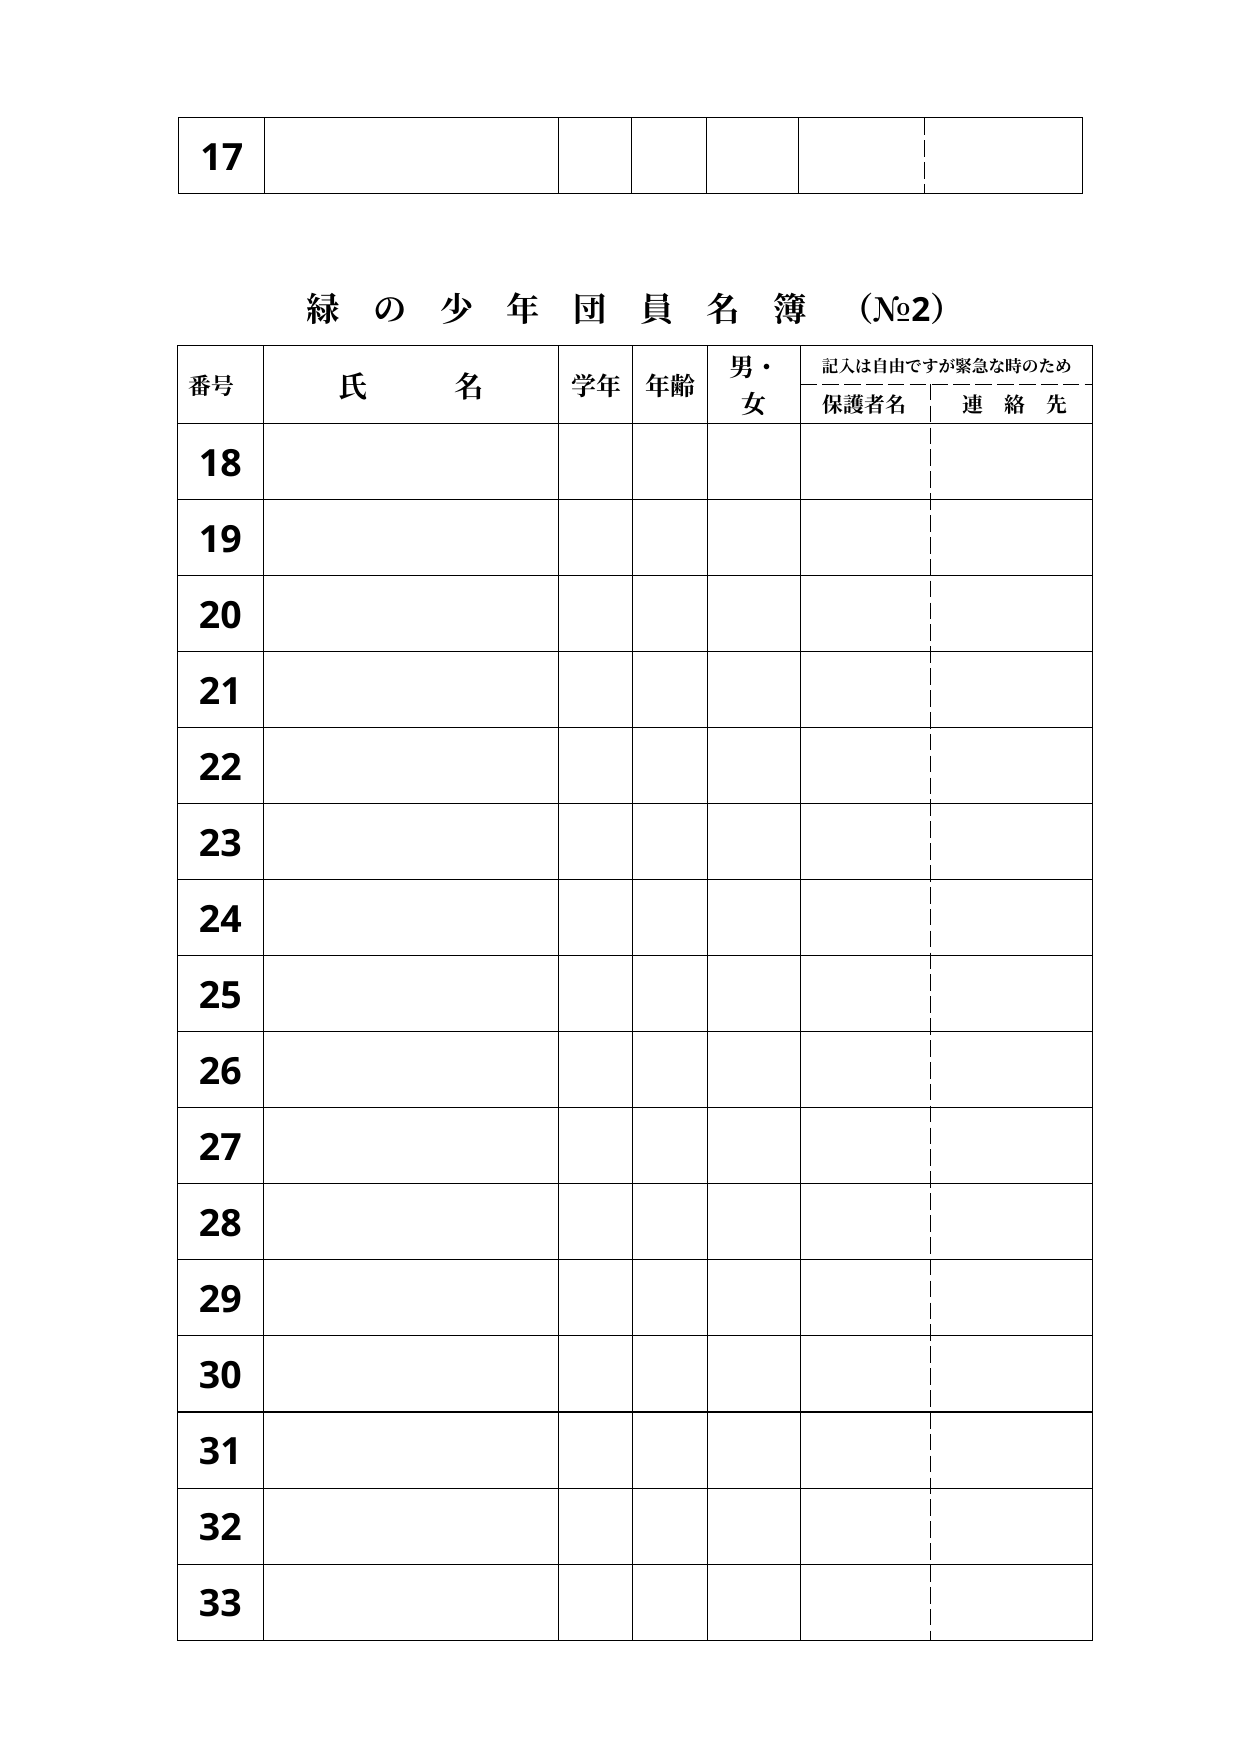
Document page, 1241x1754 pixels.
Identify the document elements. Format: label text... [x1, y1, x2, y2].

table_cell [559, 1413, 632, 1487]
table_cell [559, 1336, 632, 1411]
table_cell [264, 1260, 558, 1335]
table_cell [931, 880, 1092, 955]
table_cell 23 [178, 804, 263, 879]
table_cell 24 [178, 880, 263, 955]
table_cell [931, 1108, 1092, 1183]
table_cell [264, 424, 558, 499]
table_cell 21 [178, 652, 263, 727]
table_cell [633, 1413, 707, 1487]
table_cell [931, 728, 1092, 803]
table_cell [633, 1565, 707, 1639]
table_cell [931, 1184, 1092, 1259]
table_cell [559, 500, 632, 575]
table_cell 保護者名 [801, 384, 931, 423]
table_cell [801, 576, 931, 651]
table_cell [799, 118, 924, 193]
table_cell [559, 1489, 632, 1563]
table_cell [633, 576, 707, 651]
table_cell [931, 652, 1092, 727]
table_cell [559, 956, 632, 1031]
table_cell 男・女 [708, 346, 800, 423]
table_cell [708, 424, 800, 499]
table_cell [559, 118, 631, 193]
table_cell [801, 1489, 931, 1563]
table_cell [633, 652, 707, 727]
table_cell [931, 1565, 1092, 1639]
table_cell [801, 1565, 931, 1639]
table_cell [708, 728, 800, 803]
table_cell [559, 804, 632, 879]
table_cell [801, 804, 931, 879]
table_cell [264, 1032, 558, 1107]
table_cell [801, 500, 931, 575]
table_cell [924, 118, 1082, 193]
table_cell 28 [178, 1184, 263, 1259]
table_cell [559, 728, 632, 803]
table_cell [559, 880, 632, 955]
table_cell [708, 1184, 800, 1259]
table_cell [931, 1260, 1092, 1335]
table_cell [708, 1260, 800, 1335]
table_cell 氏 名 [264, 346, 558, 423]
table_cell [633, 500, 707, 575]
table_cell [708, 1489, 800, 1563]
table_cell [633, 424, 707, 499]
table_cell [633, 880, 707, 955]
table_cell [708, 1336, 800, 1411]
table_cell [265, 118, 558, 193]
table_cell [264, 1108, 558, 1183]
table_cell 18 [178, 424, 263, 499]
table_cell [633, 956, 707, 1031]
table_cell [931, 1489, 1092, 1563]
table_cell [708, 576, 800, 651]
table_cell [708, 804, 800, 879]
table_cell [931, 1032, 1092, 1107]
table_cell [633, 1260, 707, 1335]
table_cell 19 [178, 500, 263, 575]
table_cell [708, 1108, 800, 1183]
table_cell [708, 956, 800, 1031]
table_cell [801, 728, 931, 803]
table_cell [264, 1489, 558, 1563]
table_cell 17 [179, 118, 264, 193]
table_cell [931, 956, 1092, 1031]
table_cell [708, 652, 800, 727]
table_cell [264, 1336, 558, 1411]
table_cell 番号 [178, 346, 263, 423]
table_cell [559, 424, 632, 499]
table_cell [931, 1413, 1092, 1487]
table_cell [264, 880, 558, 955]
table_cell 27 [178, 1108, 263, 1183]
table_cell [632, 118, 706, 193]
table_cell [708, 880, 800, 955]
table_cell [264, 652, 558, 727]
table_cell [931, 1336, 1092, 1411]
table_cell [633, 1108, 707, 1183]
table_cell [559, 576, 632, 651]
table_cell [633, 728, 707, 803]
table_cell [801, 956, 931, 1031]
table_cell [633, 1184, 707, 1259]
table_cell [708, 1032, 800, 1107]
table_cell [264, 1184, 558, 1259]
table_cell [931, 424, 1092, 499]
table_cell 年齢 [633, 346, 707, 423]
table_cell [633, 1336, 707, 1411]
table_cell [559, 1565, 632, 1639]
table_cell [708, 1413, 800, 1487]
table_cell 32 [178, 1489, 263, 1563]
table_cell [559, 1108, 632, 1183]
table_cell [264, 728, 558, 803]
table_cell 20 [178, 576, 263, 651]
table_cell [708, 1565, 800, 1639]
table_cell [801, 652, 931, 727]
table_cell [559, 1032, 632, 1107]
table_cell [801, 1413, 931, 1487]
table_cell [931, 500, 1092, 575]
table_cell [264, 576, 558, 651]
table_cell [801, 424, 931, 499]
table_cell 記入は自由ですが緊急な時のため [801, 346, 1092, 384]
table_cell [801, 1108, 931, 1183]
table_cell [801, 1184, 931, 1259]
table_cell [801, 1260, 931, 1335]
table_cell [931, 804, 1092, 879]
table_cell 連 絡 先 [931, 384, 1092, 423]
table_cell [264, 500, 558, 575]
table_cell [264, 1565, 558, 1639]
table_cell [559, 652, 632, 727]
table_cell 33 [178, 1565, 263, 1639]
table_cell [559, 1184, 632, 1259]
table_cell [264, 804, 558, 879]
table_cell [801, 1032, 931, 1107]
table_cell 25 [178, 956, 263, 1031]
table_cell [801, 1336, 931, 1411]
table_cell [633, 1489, 707, 1563]
table_cell [707, 118, 798, 193]
table_cell [633, 1032, 707, 1107]
table_cell 30 [178, 1336, 263, 1411]
table_cell [931, 576, 1092, 651]
table_header 緑 の 少 年 団 員 名 簿 （№2） [177, 269, 1092, 345]
table_cell [559, 1260, 632, 1335]
table_cell 26 [178, 1032, 263, 1107]
table_cell [633, 804, 707, 879]
table_cell 学年 [559, 346, 632, 423]
table_cell 31 [178, 1413, 263, 1487]
table_cell 22 [178, 728, 263, 803]
table_cell 29 [178, 1260, 263, 1335]
table_cell [264, 1413, 558, 1487]
table_cell [801, 880, 931, 955]
table_cell [708, 500, 800, 575]
table_cell [264, 956, 558, 1031]
